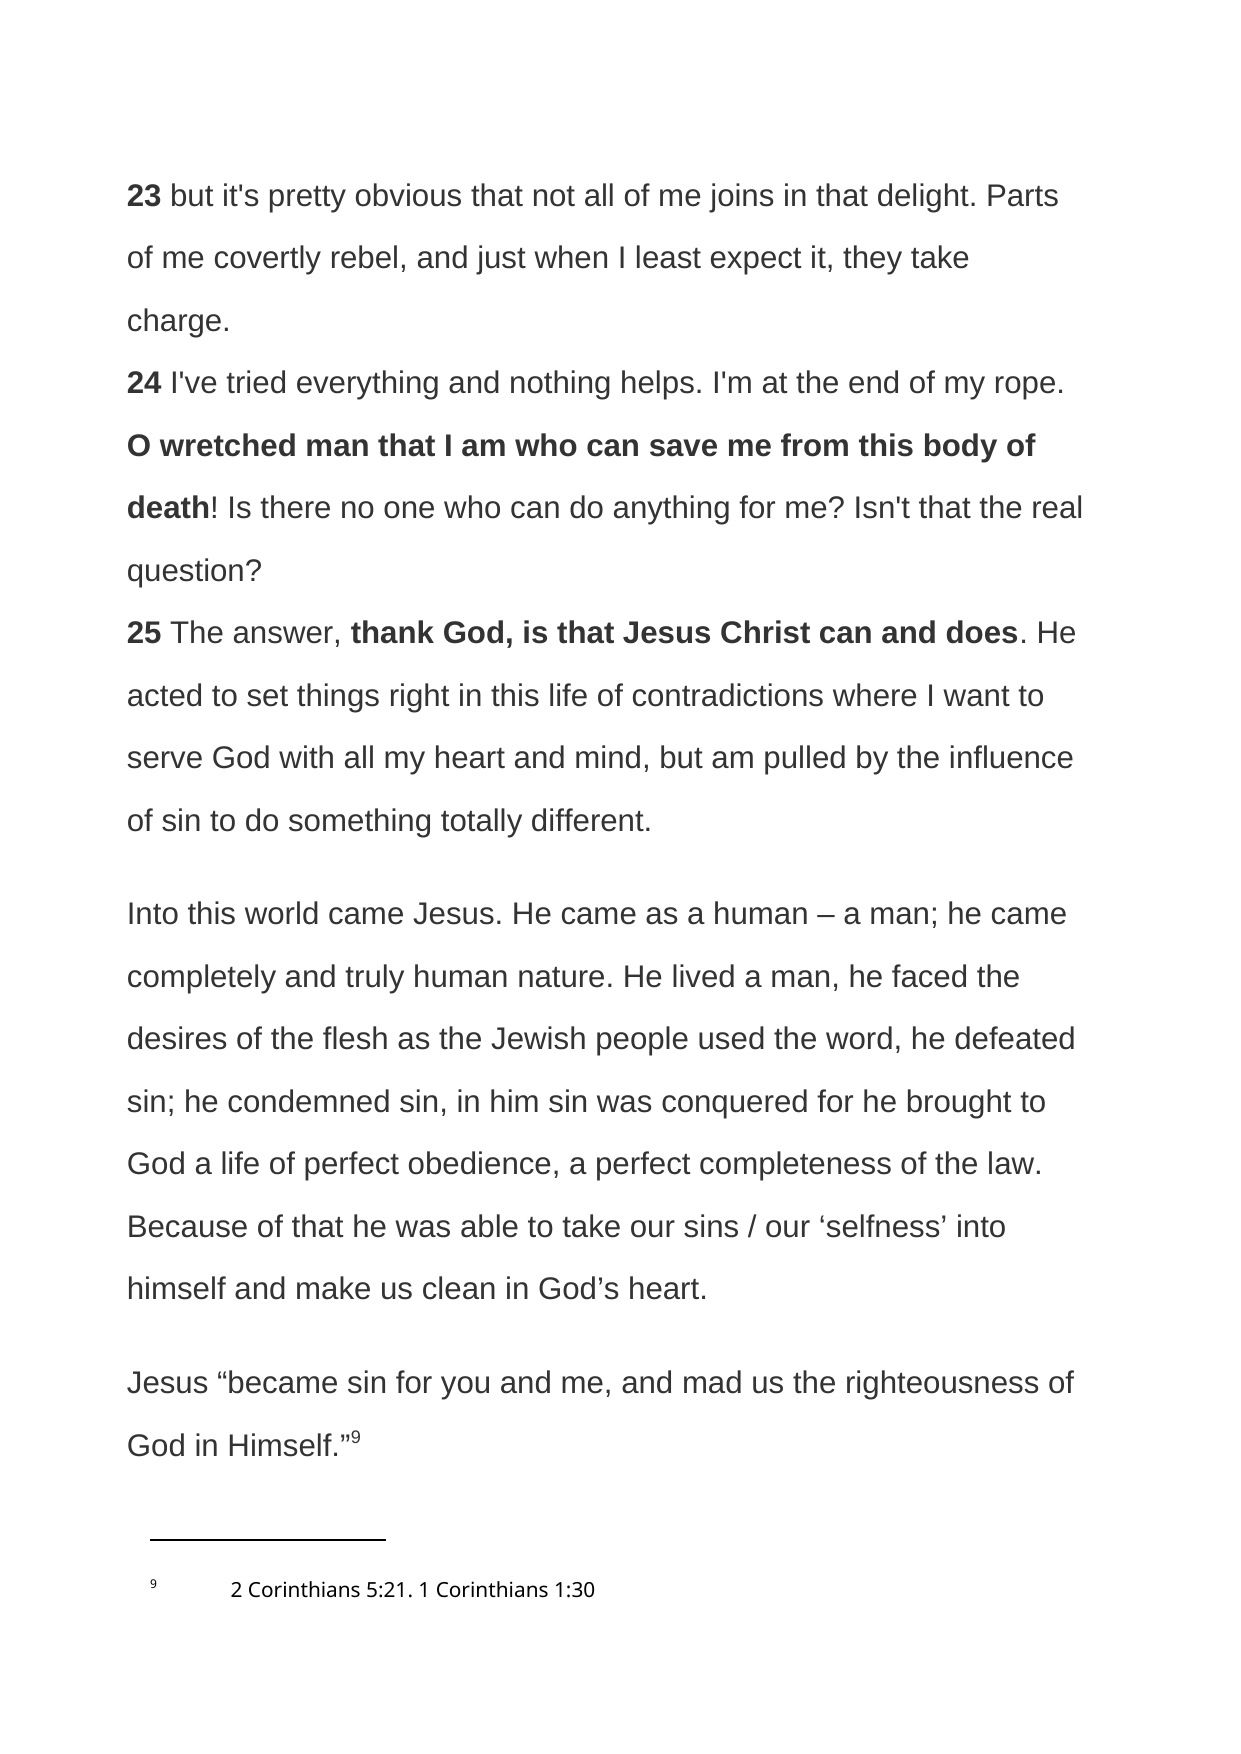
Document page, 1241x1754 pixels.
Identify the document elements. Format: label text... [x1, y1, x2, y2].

text 23 but it's pretty obvious that not all of me joins in that delight. Parts of me covertly rebel, and just when I least expect it, they take charge. [127, 150, 1090, 337]
text Into this world came Jesus. He came as a human – a man; he came completely and truly human nature. He lived a man, he faced the desires of the flesh as the Jewish people used the word, he defeated sin; he condemned sin, in him sin was conquered for he brought to God a life of perfect obedience, a perfect completeness of the law. Because of that he was able to take our sins / our ‘selfness’ into himself and make us clean in God’s heart. [127, 869, 1090, 1306]
text 25 The answer, thank God, is that Jesus Christ can and does. He acted to set things right in this life of contradictions where I want to serve God with all my heart and mind, but am pulled by the influence of sin to do something totally different. [127, 587, 1090, 837]
text Jesus “became sin for you and me, and mad us the righteousness of God in Himself.” [127, 1337, 1090, 1462]
text 24 I've tried everything and nothing helps. I'm at the end of my rope. O wretched man that I am who can save me from this body of death! Is there no one who can do anything for me? Isn't that the real question? [127, 337, 1090, 587]
